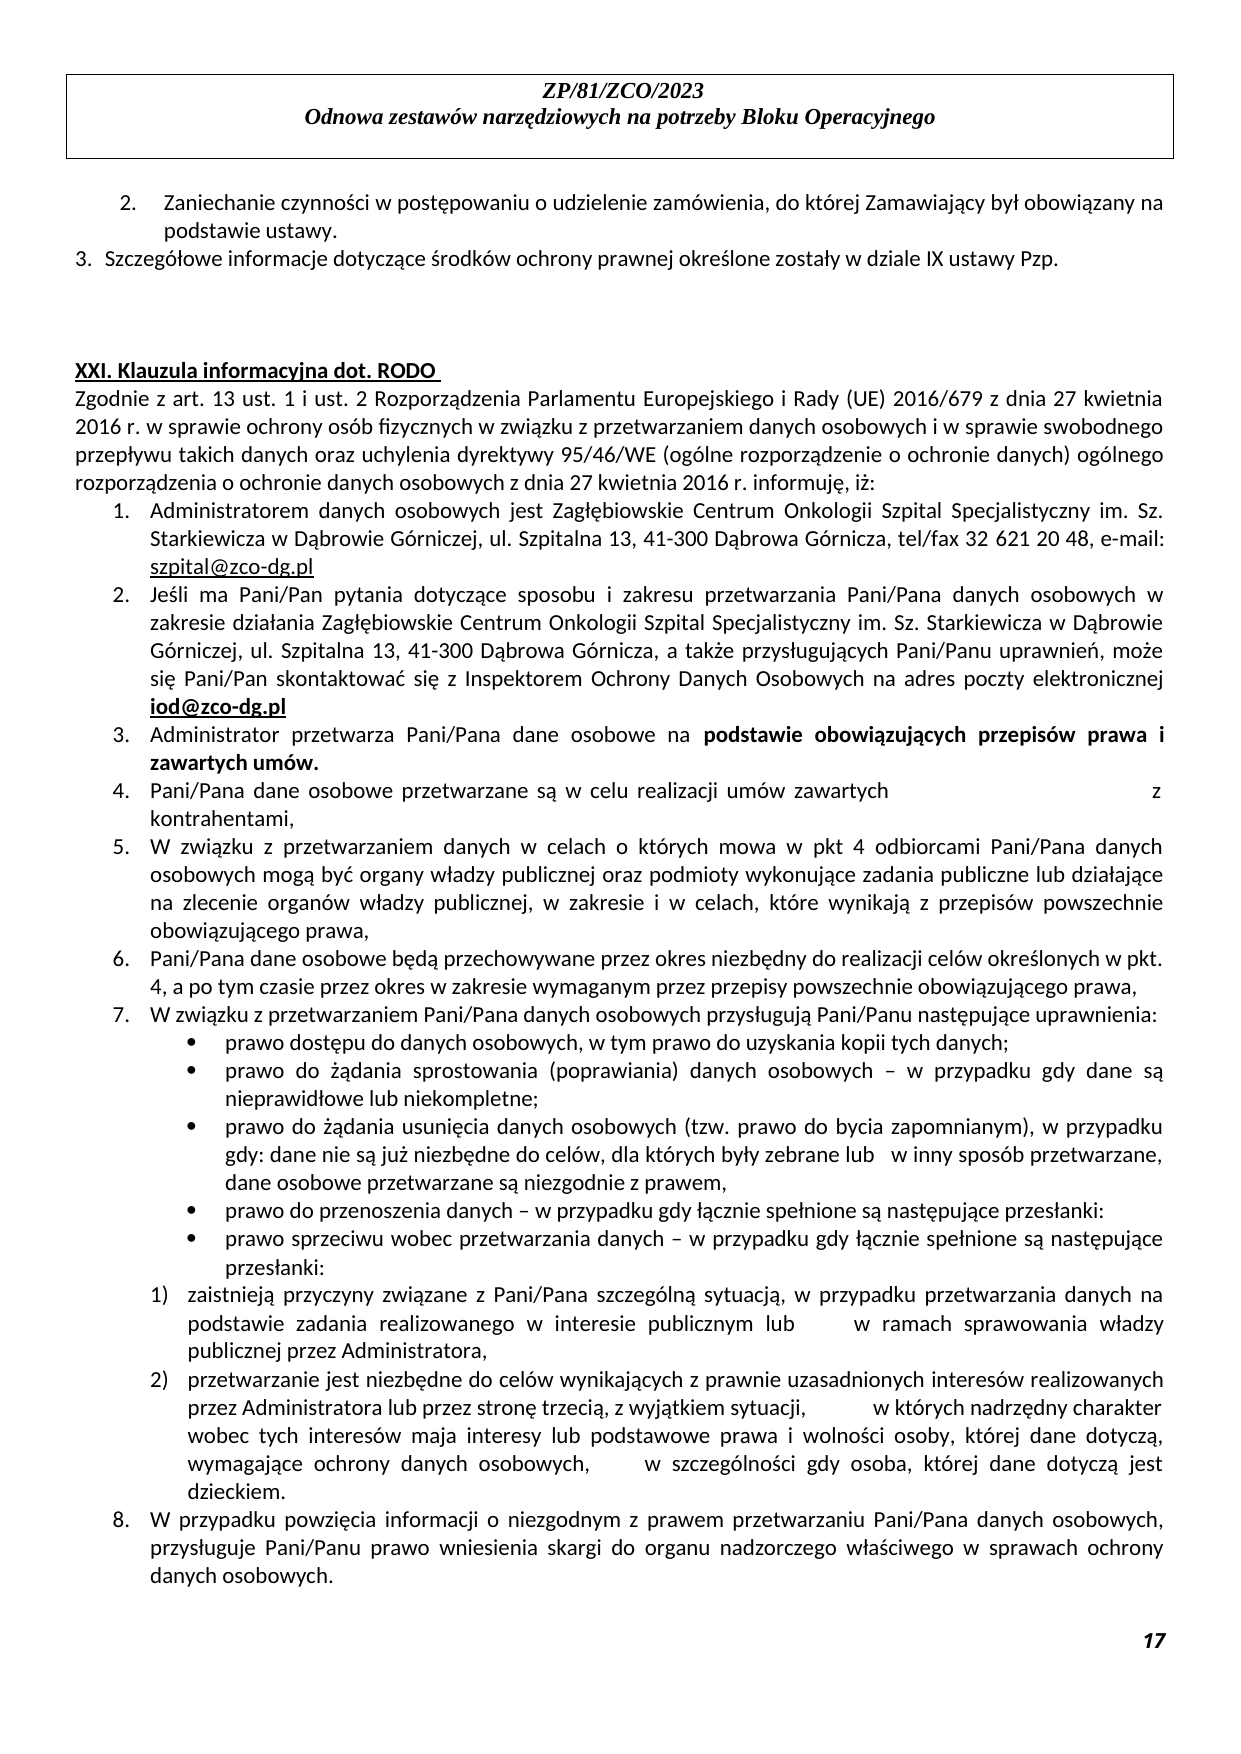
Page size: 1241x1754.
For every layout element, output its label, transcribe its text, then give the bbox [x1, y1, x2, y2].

list prawo do żądania sprostowania (poprawiania) danych osobowych – w przypadku gdy dane są nieprawidłowe lub niekompletne; [187, 1056, 1165, 1112]
list zaistnieją przyczyny związane z Pani/Pana szczególną sytuacją, w przypadku przetwarzania danych na podstawie zadania realizowanego w interesie publicznym lub w ramach sprawowania władzy publicznej przez Administratora, [150, 1281, 1165, 1365]
list W związku z przetwarzaniem danych w celach o których mowa w pkt 4 odbiorcami Pani/Pana danych osobowych mogą być organy władzy publicznej oraz podmioty wykonujące zadania publiczne lub działające na zlecenie organów władzy publicznej, w zakresie i w celach, które wynikają z przepisów powszechnie obowiązującego prawa, [112, 832, 1165, 944]
text XXI. Klauzula informacyjna dot. RODO [75, 356, 1165, 384]
text Zgodnie z art. 13 ust. 1 i ust. 2 Rozporządzenia Parlamentu Europejskiego i Rady (UE) 2016/679 z dnia 27 kwietnia 2016 r. w sprawie ochrony osób fizycznych w związku z przetwarzaniem danych osobowych i w sprawie swobodnego przepływu takich danych oraz uchylenia dyrektywy 95/46/WE (ogólne rozporządzenie o ochronie danych) ogólnego rozporządzenia o ochronie danych osobowych z dnia 27 kwietnia 2016 r. informuję, iż: [75, 384, 1165, 496]
list Zaniechanie czynności w postępowaniu o udzielenie zamówienia, do której Zamawiający był obowiązany na podstawie ustawy. [119, 188, 1165, 244]
list W związku z przetwarzaniem Pani/Pana danych osobowych przysługują Pani/Panu następujące uprawnienia: [112, 1000, 1165, 1028]
list Pani/Pana dane osobowe będą przechowywane przez okres niezbędny do realizacji celów określonych w pkt. po tym czasie przez okres w zakresie wymaganym przez przepisy powszechnie obowiązującego prawa, [112, 944, 1165, 1000]
list W przypadku powzięcia informacji o niezgodnym z prawem przetwarzaniu Pani/Pana danych osobowych, przysługuje Pani/Panu prawo wniesienia skargi do organu nadzorczego właściwego w sprawach ochrony danych osobowych. [112, 1505, 1165, 1589]
list Administrator przetwarza Pani/Pana dane osobowe na podstawie obowiązujących przepisów prawa i zawartych umów. [112, 720, 1165, 776]
list Administratorem danych osobowych jest Zagłębiowskie Centrum Onkologii Szpital Specjalistyczny im. Sz. Starkiewicza w Dąbrowie Górniczej, ul. Szpitalna 13, 41-300 Dąbrowa Górnicza, tel/fax 32 621 20 48, e-mail: szpital@zco-dg.pl [112, 496, 1165, 580]
list Pani/Pana dane osobowe przetwarzane są w celu realizacji umów zawartych z kontrahentami, [112, 776, 1165, 832]
list prawo sprzeciwu wobec przetwarzania danych – w przypadku gdy łącznie spełnione są następujące przesłanki: [187, 1224, 1165, 1281]
list prawo dostępu do danych osobowych, w tym prawo do uzyskania kopii tych danych; [187, 1028, 1165, 1056]
list prawo do żądania usunięcia danych osobowych (tzw. prawo do bycia zapomnianym), w przypadku gdy: dane nie są już niezbędne do celów, dla których były zebrane lub w inny sposób przetwarzane, dane osobowe przetwarzane są niezgodnie z prawem, [187, 1112, 1165, 1197]
list Szczegółowe informacje dotyczące środków ochrony prawnej określone zostały w dziale IX ustawy Pzp. [75, 244, 1165, 272]
list prawo do przenoszenia danych – w przypadku gdy łącznie spełnione są następujące przesłanki: [187, 1197, 1165, 1224]
list przetwarzanie jest niezbędne do celów wynikających z prawnie uzasadnionych interesów realizowanych przez Administratora lub przez stronę trzecią, z wyjątkiem sytuacji, w których nadrzędny charakter wobec tych interesów maja interesy lub podstawowe prawa i wolności osoby, której dane dotyczą, wymagające ochrony danych osobowych, w szczególności gdy osoba, której dane dotyczą jest dzieckiem. [150, 1365, 1165, 1505]
list Jeśli ma Pani/Pan pytania dotyczące sposobu i zakresu przetwarzania Pani/Pana danych osobowych w zakresie działania Zagłębiowskie Centrum Onkologii Szpital Specjalistyczny im. Sz. Starkiewicza w Dąbrowie Górniczej, ul. Szpitalna 13, 41-300 Dąbrowa Górnicza, a także przysługujących Pani/Panu uprawnień, może się Pani/Pan skontaktować się z Inspektorem Ochrony Danych Osobowych na adres poczty elektronicznej iod@zco-dg.pl [112, 580, 1165, 720]
